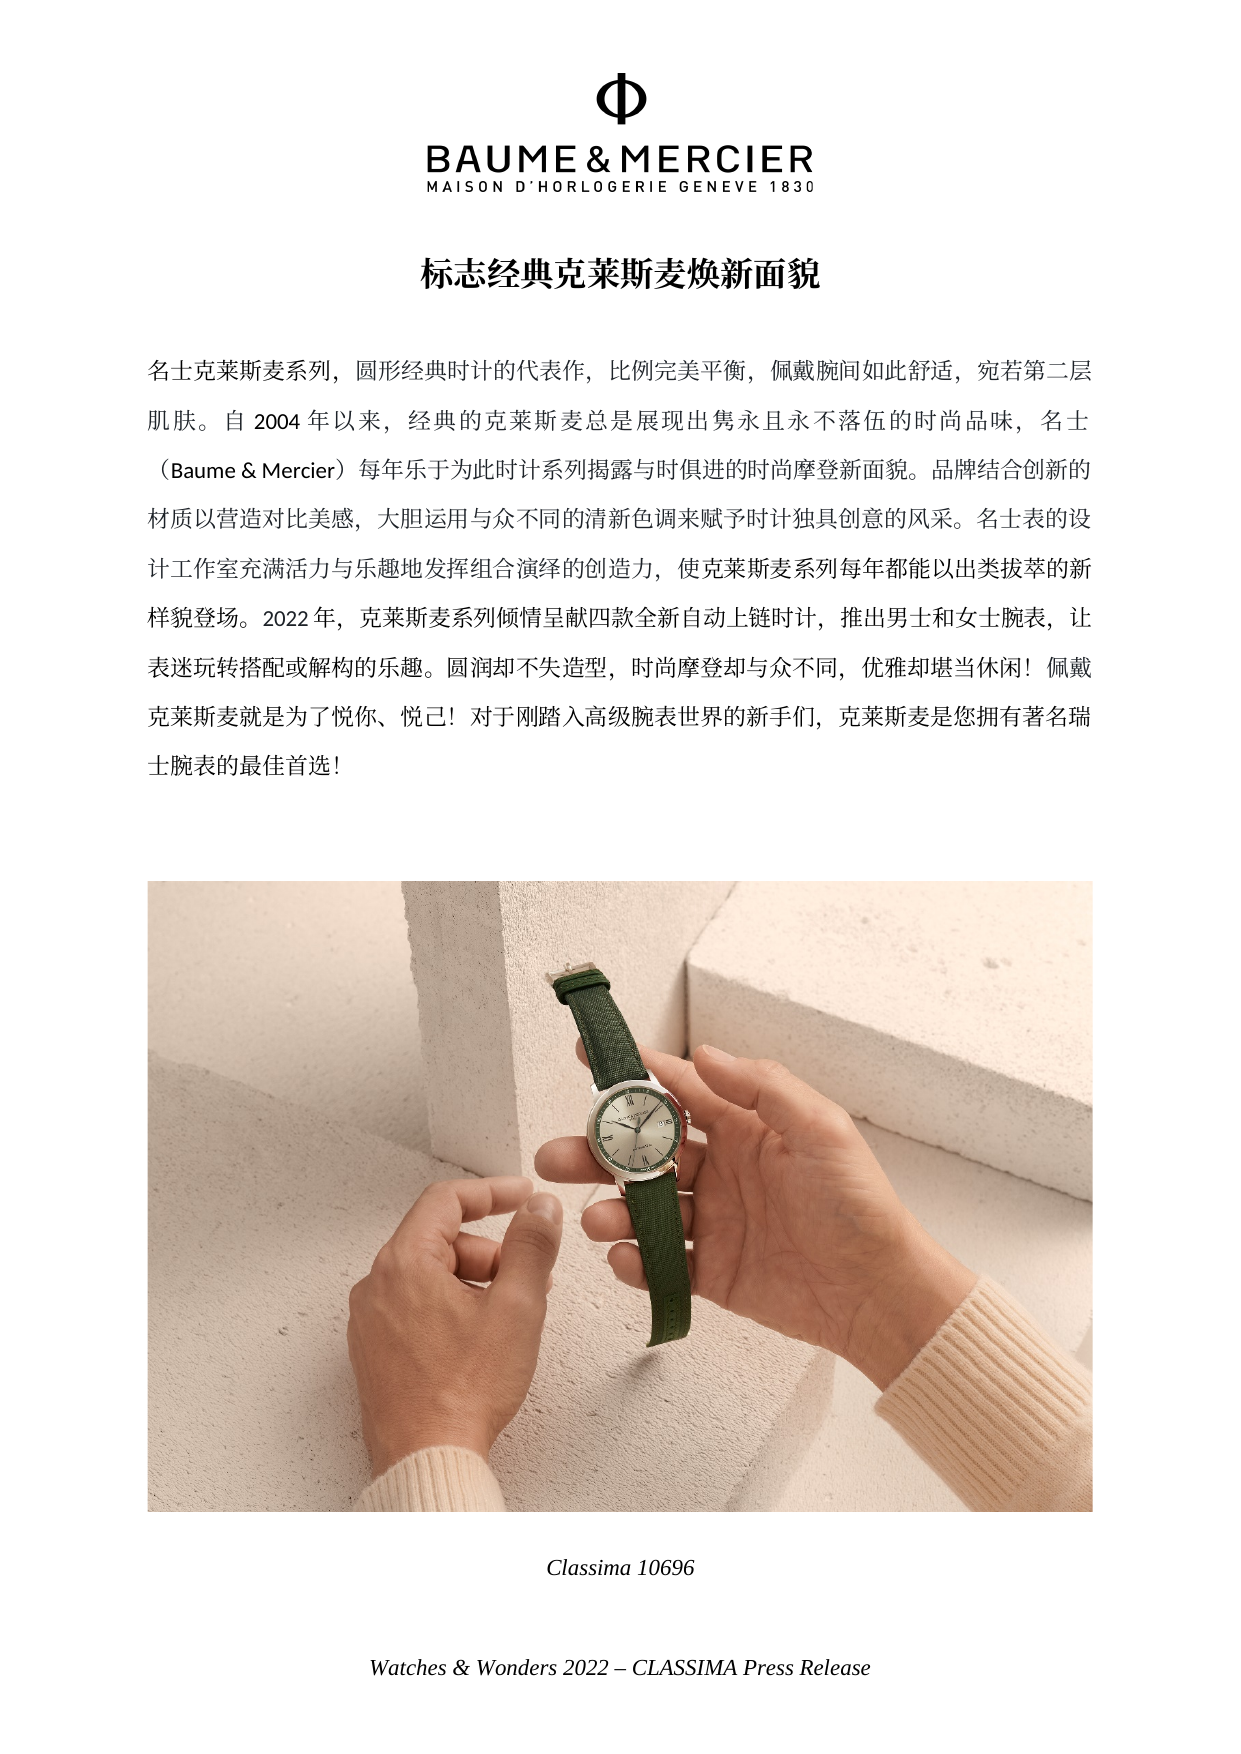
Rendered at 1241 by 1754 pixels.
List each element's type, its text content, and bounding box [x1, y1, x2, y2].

picture [147, 881, 1093, 1512]
text Classima 10696 [148, 1554, 1093, 1580]
picture [427, 73, 813, 192]
text 标志经典克莱斯麦焕新面貌 [148, 248, 1093, 296]
text 名士克莱斯麦系列，圆形经典时计的代表作，比例完美平衡，佩戴腕间如此舒适，宛若第二层肌肤。自2004年以来，经典的克莱斯麦总是展现出隽永且永不落伍的时尚品味，名士（Baume & Mercier）每年乐于为此时计系列揭露与时俱进的时尚摩登新面貌。品牌结合创新的材质以营造对比美感，大胆运用与众不同的清新色调来赋予时计独具创意的风采。名士表的设计工作室充满活力与乐趣地发挥组合演绎的创造力，使克莱斯麦系列每年都能以出类拔萃的新样貌登场。2022年，克莱斯麦系列倾情呈献四款全新自动上链时计，推出男士和女士腕表，让表迷玩转搭配或解构的乐趣。圆润却不失造型，时尚摩登却与众不同，优雅却堪当休闲！佩戴克莱斯麦就是为了悦你、悦己！对于刚踏入高级腕表世界的新手们，克莱斯麦是您拥有著名瑞士腕表的最佳首选！ [148, 353, 1093, 781]
